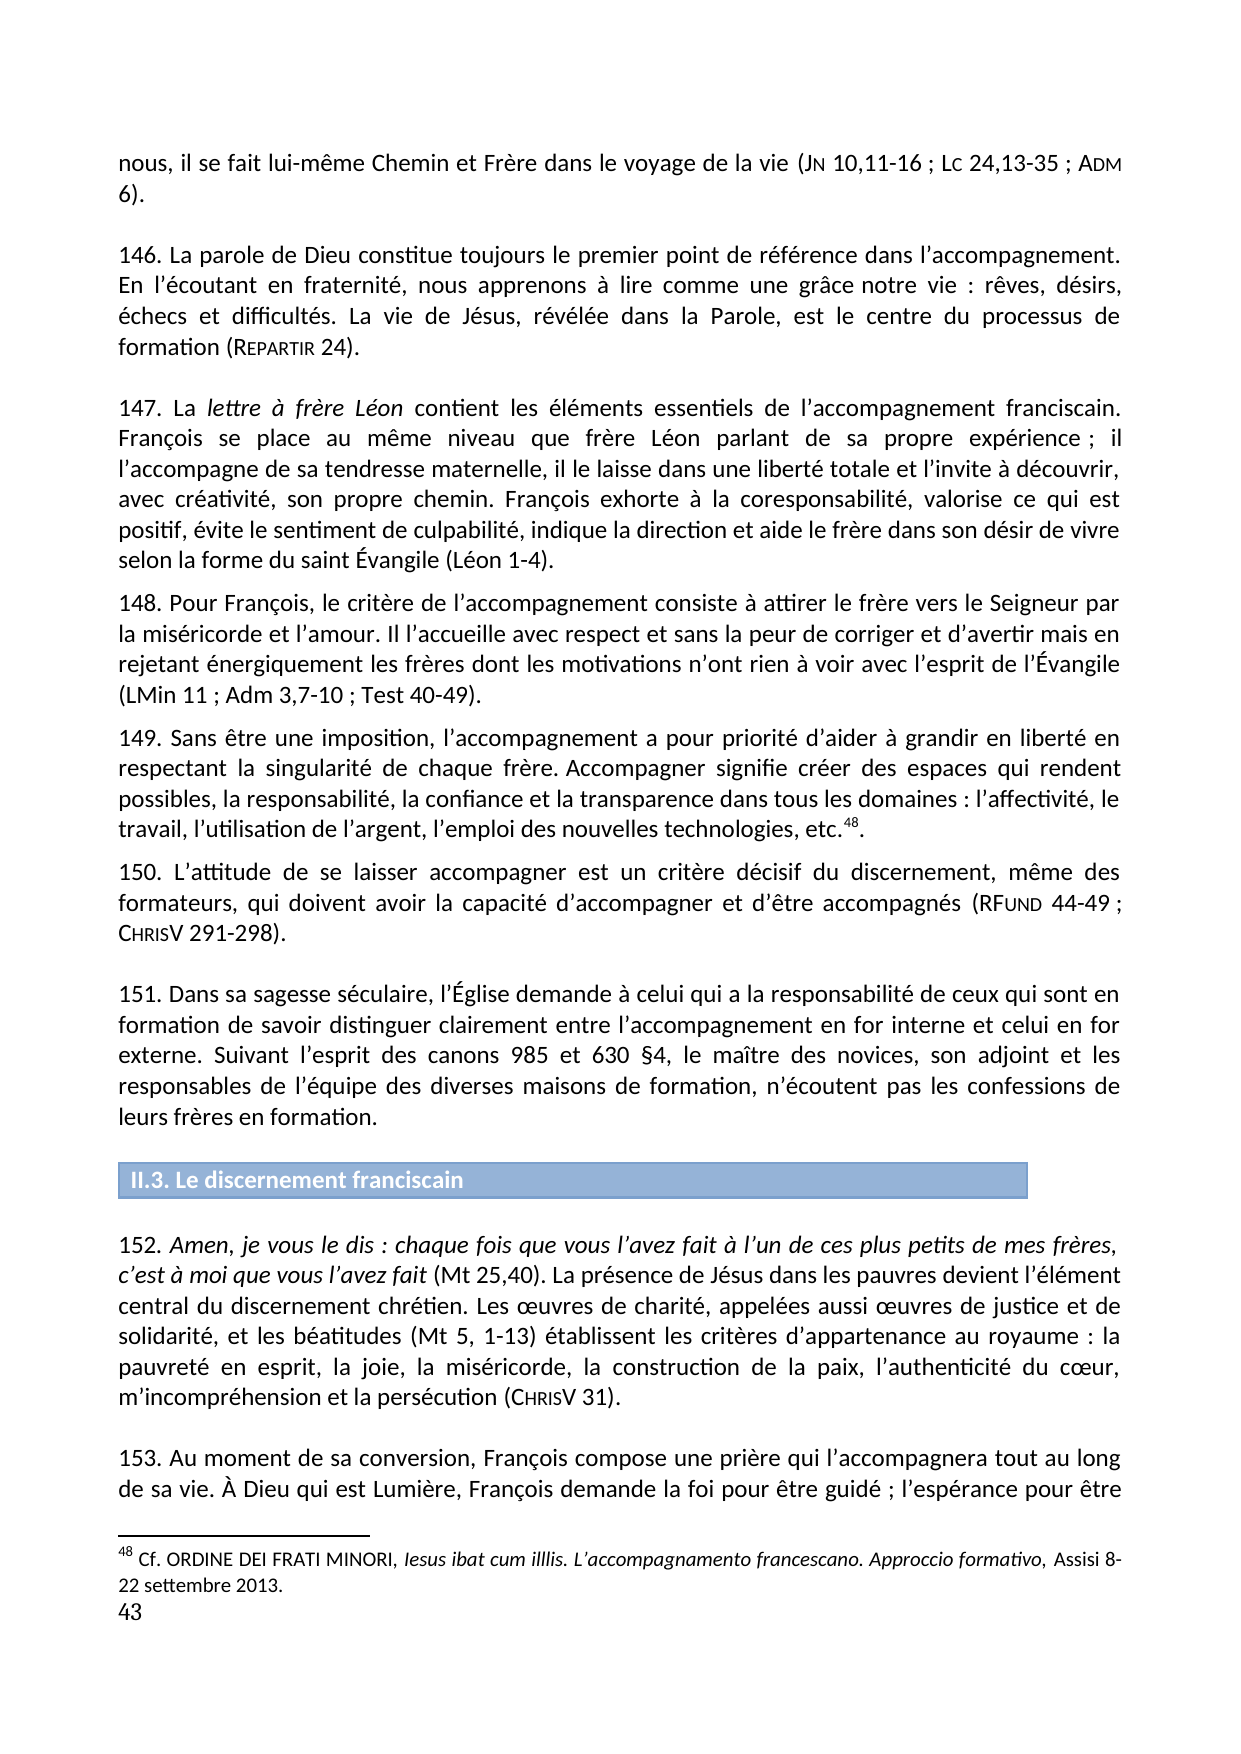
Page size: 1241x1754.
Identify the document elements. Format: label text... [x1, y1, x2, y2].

text 146. La parole de Dieu constitue toujours le premier point de référence dans l’accompagnement. En l’écoutant en fraternité, nous apprenons à lire comme une grâce notre vie : rêves, désirs, échecs et difficultés. La vie de Jésus, révélée dans la Parole, est le centre du processus de formation (Repartir 24). [118, 239, 1122, 361]
text 152. Amen, je vous le dis : chaque fois que vous l’avez fait à l’un de ces plus petits de mes frères, c’est à moi que vous l’avez fait (Mt 25,40). La présence de Jésus dans les pauvres devient l’élément central du discernement chrétien. Les œuvres de charité, appelées aussi œuvres de justice et de solidarité, et les béatitudes (Mt 5, 1-13) établissent les critères d’appartenance au royaume : la pauvreté en esprit, la joie, la miséricorde, la construction de la paix, l’authenticité du cœur, m’incompréhension et la persécution (ChrisV 31). [118, 1229, 1122, 1412]
text 148. Pour François, le critère de l’accompagnement consiste à attirer le frère vers le Seigneur par la miséricorde et l’amour. Il l’accueille avec respect et sans la peur de corriger et d’avertir mais en rejetant énergiquement les frères dont les motivations n’ont rien à voir avec l’esprit de l’Évangile (LMin 11 ; Adm 3,7-10 ; Test 40-49). [118, 587, 1122, 709]
text 149. Sans être une imposition, l’accompagnement a pour priorité d’aider à grandir en liberté en respectant la singularité de chaque frère. Accompagner signifie créer des espaces qui rendent possibles, la responsabilité, la confiance et la transparence dans tous les domaines : l’affectivité, le travail, l’utilisation de l’argent, l’emploi des nouvelles technologies, etc.. [118, 722, 1122, 844]
table_header II.3. Le discernement franciscain [120, 1164, 1026, 1196]
text 147. La lettre à frère Léon contient les éléments essentiels de l’accompagnement franciscain. François se place au même niveau que frère Léon parlant de sa propre expérience ; il l’accompagne de sa tendresse maternelle, il le laisse dans une liberté totale et l’invite à découvrir, avec créativité, son propre chemin. François exhorte à la coresponsabilité, valorise ce qui est positif, évite le sentiment de culpabilité, indique la direction et aide le frère dans son désir de vivre selon la forme du saint Évangile (Léon 1-4). [118, 392, 1122, 575]
text 151. Dans sa sagesse séculaire, l’Église demande à celui qui a la responsabilité de ceux qui sont en formation de savoir distinguer clairement entre l’accompagnement en for interne et celui en for externe. Suivant l’esprit des canons 985 et 630 §4, le maître des novices, son adjoint et les responsables de l’équipe des diverses maisons de formation, n’écoutent pas les confessions de leurs frères en formation. [118, 979, 1122, 1131]
text 150. L’attitude de se laisser accompagner est un critère décisif du discernement, même des formateurs, qui doivent avoir la capacité d’accompagner et d’être accompagnés (RFund 44-49 ; ChrisV 291-298). [118, 857, 1122, 948]
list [118, 148, 1122, 209]
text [118, 1443, 1122, 1504]
